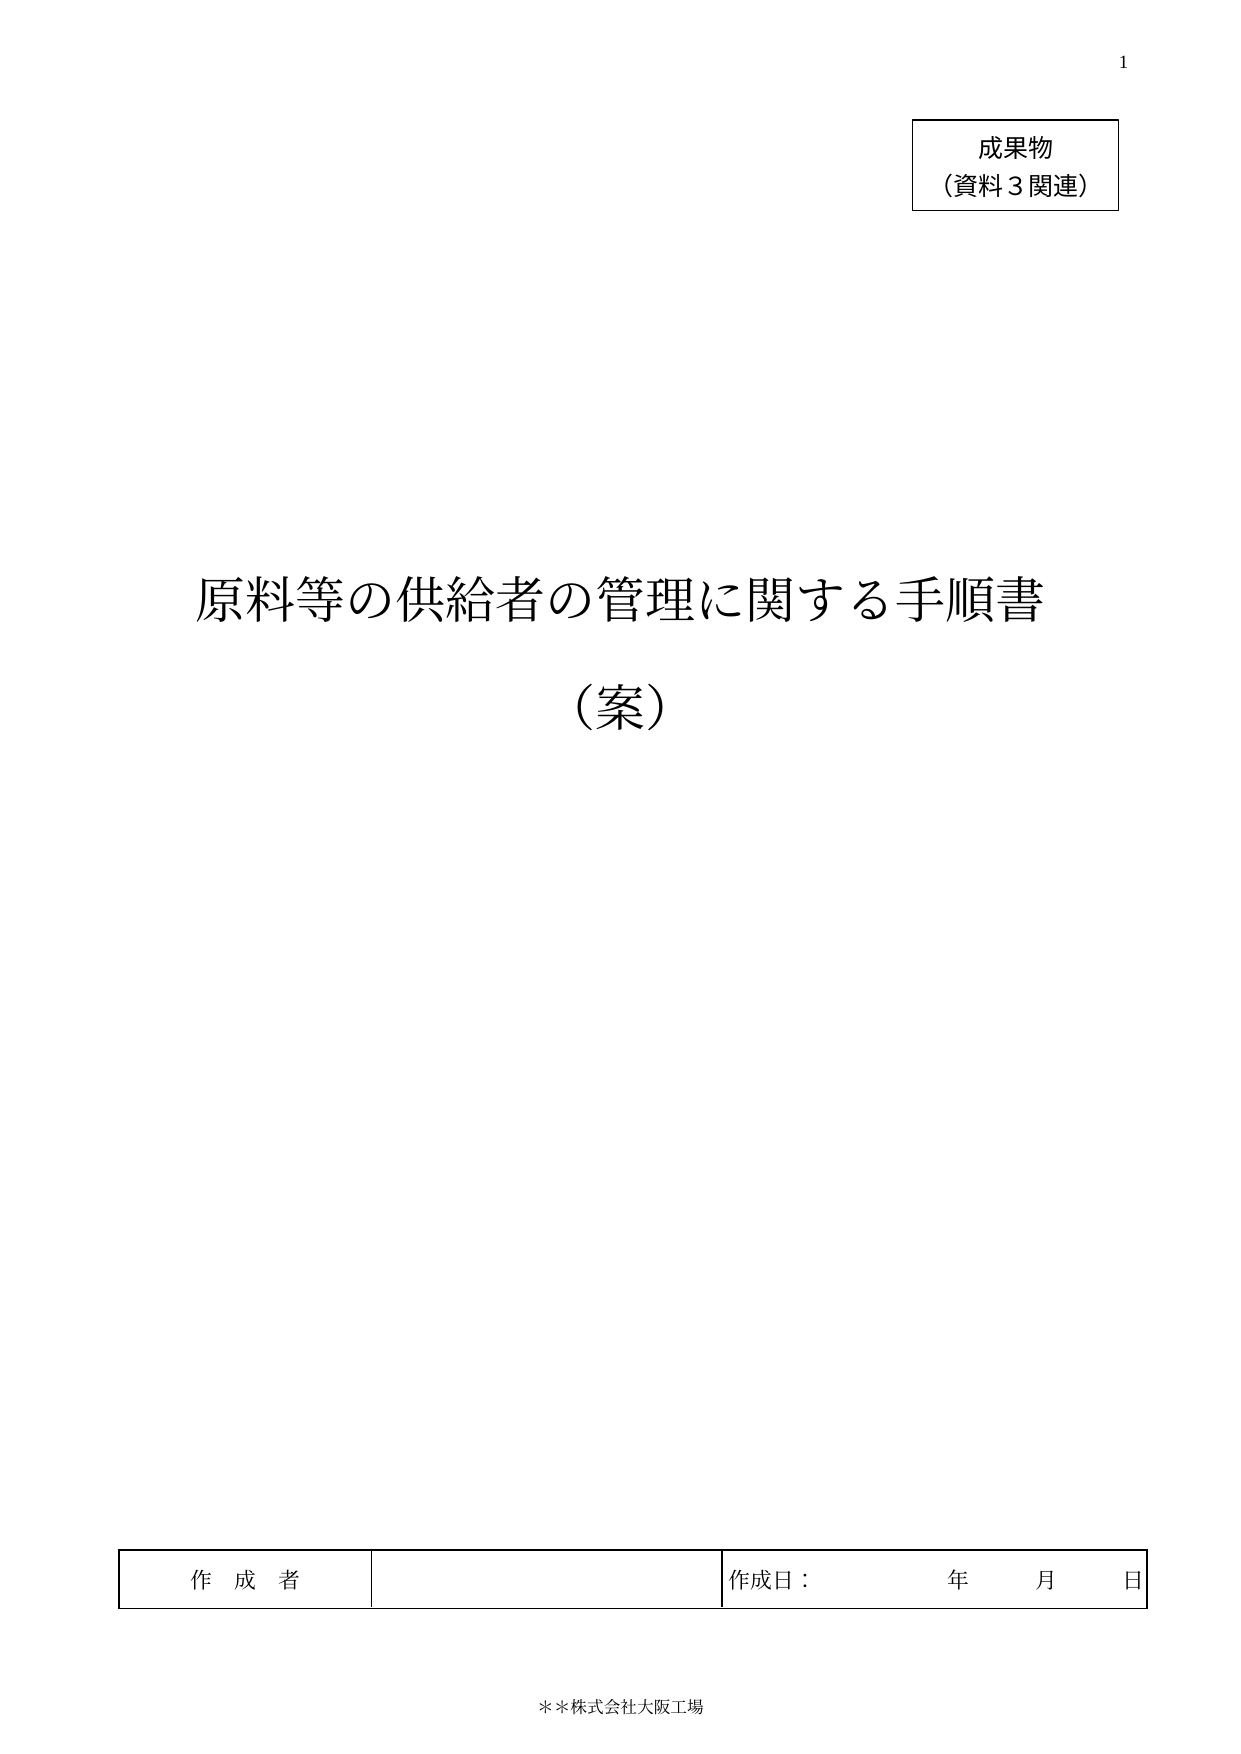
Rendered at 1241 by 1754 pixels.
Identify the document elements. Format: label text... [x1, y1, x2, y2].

table_header 作成日： 年 月 日 [723, 1551, 1146, 1607]
table_header [372, 1551, 721, 1607]
table_header 作 成 者 [120, 1551, 371, 1607]
text （案） [118, 669, 1122, 741]
text 原料等の供給者の管理に関する手順書 [118, 561, 1122, 633]
